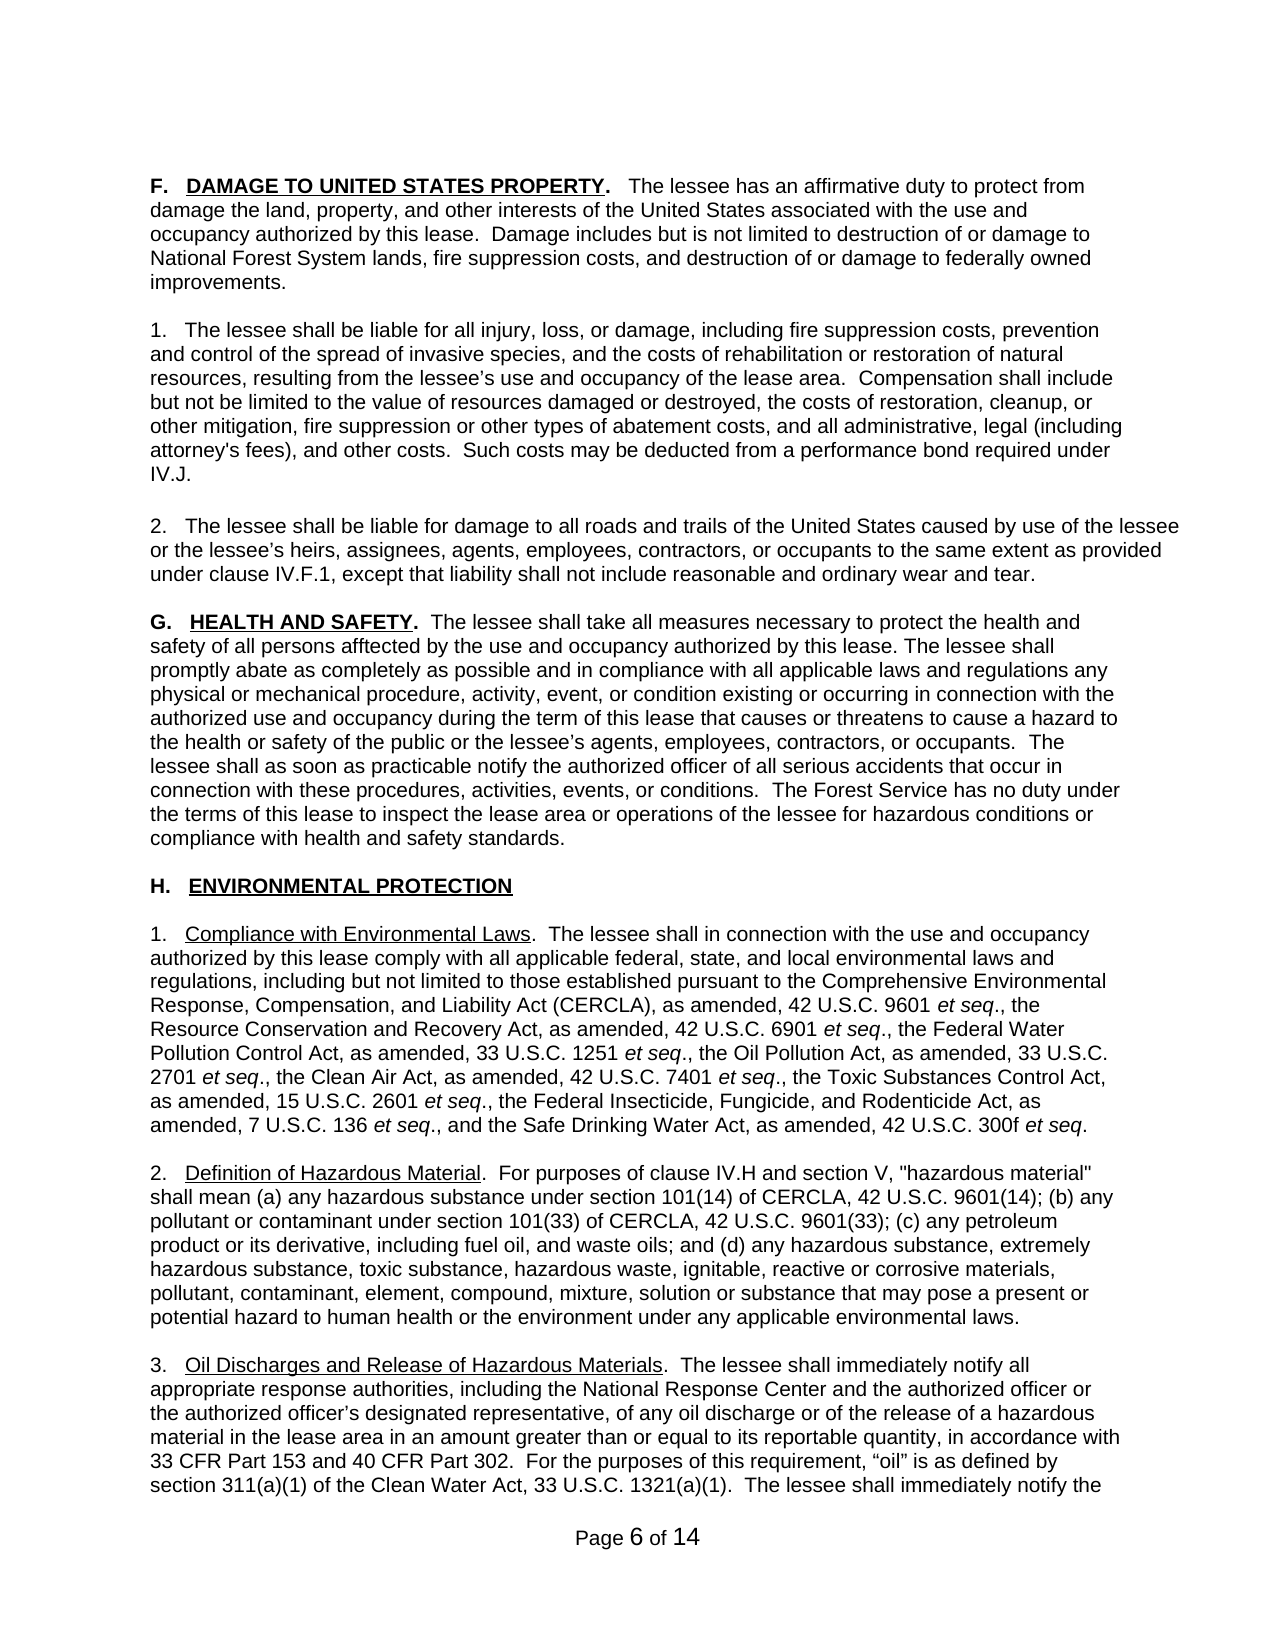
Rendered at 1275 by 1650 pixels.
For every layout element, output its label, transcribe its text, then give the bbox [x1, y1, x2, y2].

text 2. Definition of Hazardous Material. For purposes of clause IV.H and section V, "hazardous material" shall mean (a) any hazardous substance under section 101(14) of CERCLA, 42 U.S.C. 9601(14); (b) any pollutant or contaminant under section 101(33) of CERCLA, 42 U.S.C. 9601(33); (c) any petroleum product or its derivative, including fuel oil, and waste oils; and (d) any hazardous substance, extremely hazardous substance, toxic substance, hazardous waste, ignitable, reactive or corrosive materials, pollutant, contaminant, element, compound, mixture, solution or substance that may pose a present or potential hazard to human health or the environment under any applicable environmental laws. [150, 1161, 1125, 1329]
text F. DAMAGE TO UNITED STATES PROPERTY. The lessee has an affirmative duty to protect from damage the land, property, and other interests of the United States associated with the use and occupancy authorized by this lease. Damage includes but is not limited to destruction of or damage to National Forest System lands, fire suppression costs, and destruction of or damage to federally owned improvements. [150, 174, 1125, 294]
text 2. The lessee shall be liable for damage to all roads and trails of the United States caused by use of the lessee or the lessee’s heirs, assignees, agents, employees, contractors, or occupants to the same extent as provided under clause IV.F.1, except that liability shall not include reasonable and ordinary wear and tear. [150, 514, 1200, 586]
text 1. The lessee shall be liable for all injury, loss, or damage, including fire suppression costs, prevention and control of the spread of invasive species, and the costs of rehabilitation or restoration of natural resources, resulting from the lessee’s use and occupancy of the lease area. Compensation shall include but not be limited to the value of resources damaged or destroyed, the costs of restoration, cleanup, or other mitigation, fire suppression or other types of abatement costs, and all administrative, legal (including attorney's fees), and other costs. Such costs may be deducted from a performance bond required under IV.J. [150, 318, 1125, 485]
text G. HEALTH AND SAFETY. The lessee shall take all measures necessary to protect the health and safety of all persons afftected by the use and occupancy authorized by this lease. The lessee shall promptly abate as completely as possible and in compliance with all applicable laws and regulations any physical or mechanical procedure, activity, event, or condition existing or occurring in connection with the authorized use and occupancy during the term of this lease that causes or threatens to cause a hazard to the health or safety of the public or the lessee’s agents, employees, contractors, or occupants. The lessee shall as soon as practicable notify the authorized officer of all serious accidents that occur in connection with these procedures, activities, events, or conditions. The Forest Service has no duty under the terms of this lease to inspect the lease area or operations of the lessee for hazardous conditions or compliance with health and safety standards. [150, 610, 1125, 849]
text 1. Compliance with Environmental Laws. The lessee shall in connection with the use and occupancy authorized by this lease comply with all applicable federal, state, and local environmental laws and regulations, including but not limited to those established pursuant to the Comprehensive Environmental Response, Compensation, and Liability Act (CERCLA), as amended, 42 U.S.C. 9601 et seq., the Resource Conservation and Recovery Act, as amended, 42 U.S.C. 6901 et seq., the Federal Water Pollution Control Act, as amended, 33 U.S.C. 1251 et seq., the Oil Pollution Act, as amended, 33 U.S.C. 2701 et seq., the Clean Air Act, as amended, 42 U.S.C. 7401 et seq., the Toxic Substances Control Act, as amended, 15 U.S.C. 2601 et seq., the Federal Insecticide, Fungicide, and Rodenticide Act, as amended, 7 U.S.C. 136 et seq., and the Safe Drinking Water Act, as amended, 42 U.S.C. 300f et seq. [150, 921, 1125, 1137]
text H. ENVIRONMENTAL PROTECTION [150, 873, 1125, 897]
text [150, 1353, 1125, 1496]
